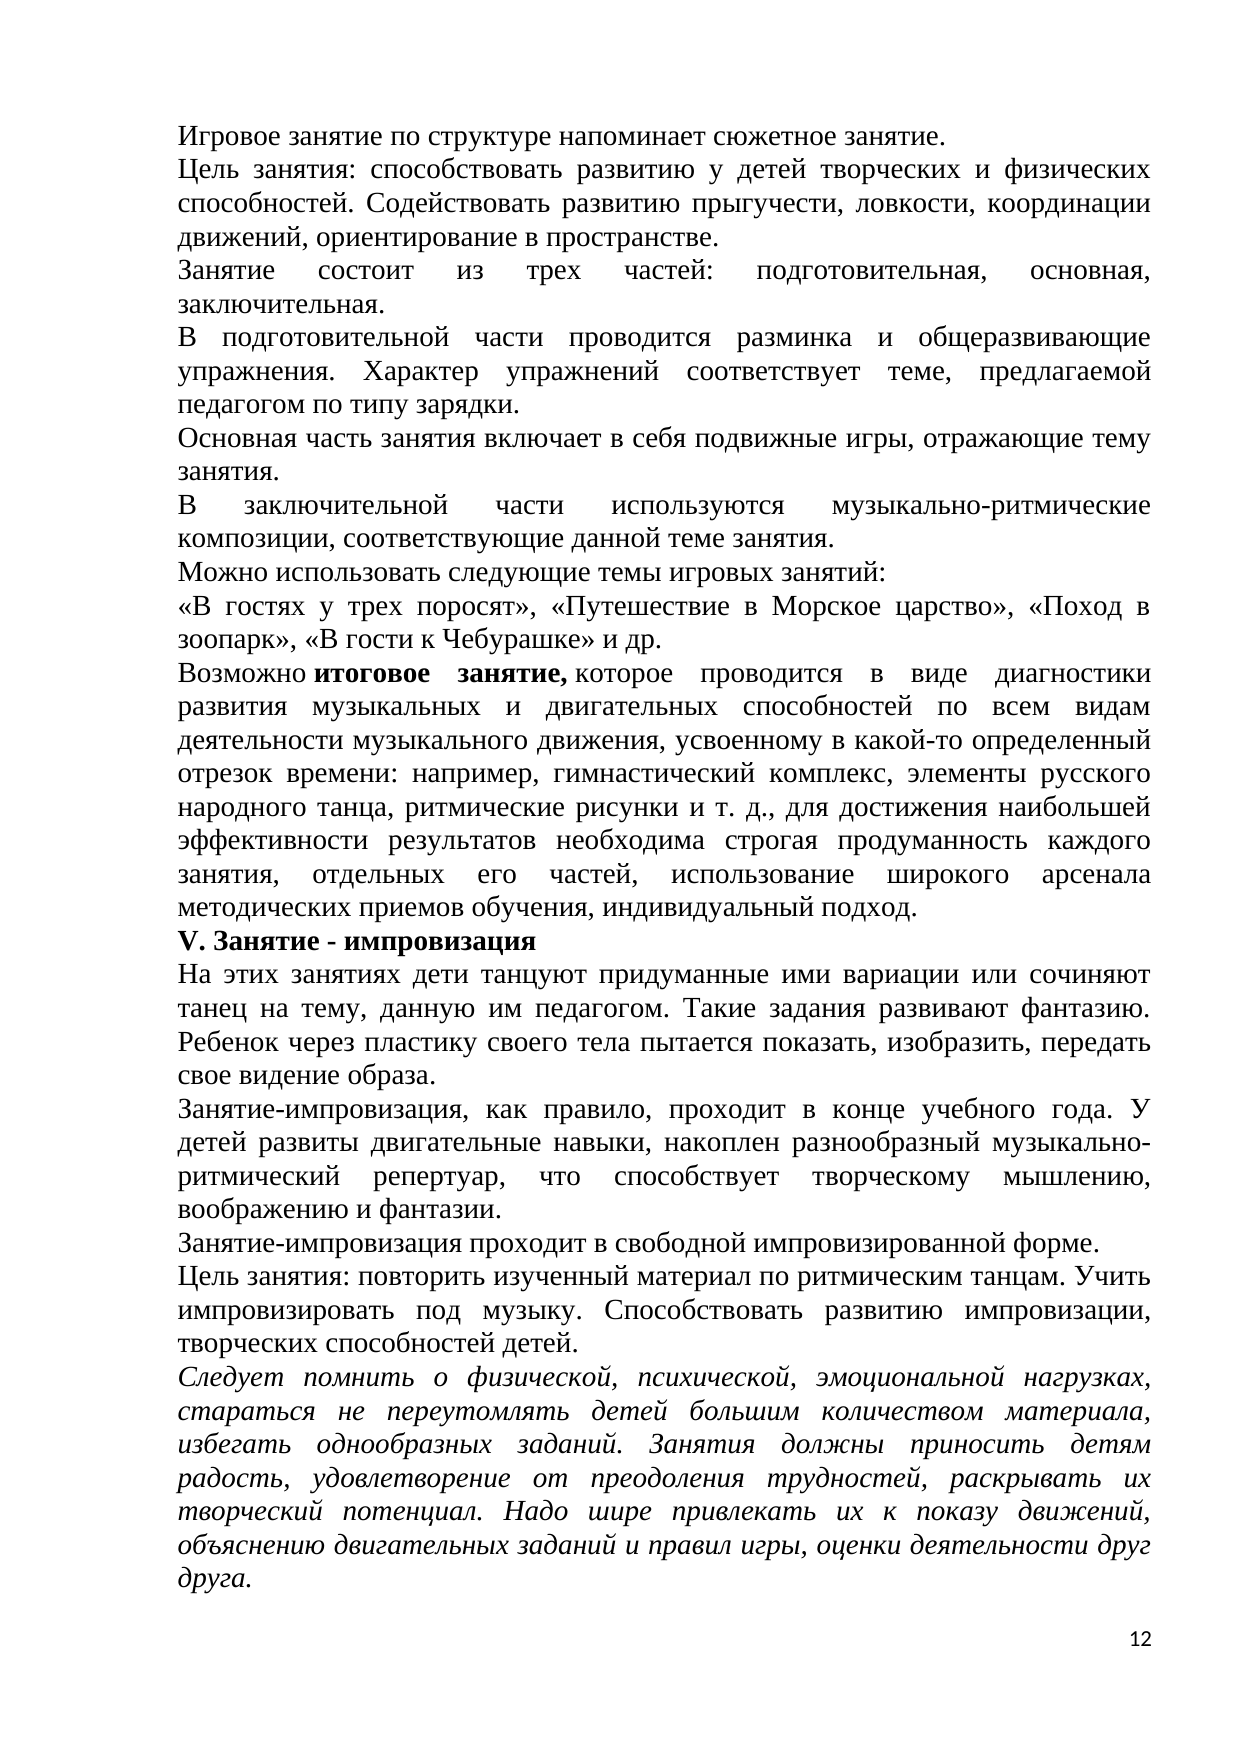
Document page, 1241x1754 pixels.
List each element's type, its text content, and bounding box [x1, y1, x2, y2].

text Цель занятия: повторить изученный материал по ритмическим танцам. Учить импровизировать под музыку. Способствовать развитию импровизации, творческих способностей детей. [177, 1258, 1152, 1359]
text V. Занятие - импровизация [177, 923, 1152, 957]
text Следует помнить о физической, психической, эмоциональной нагрузках, стараться не переутомлять детей большим количеством материала, избегать однообразных заданий. Занятия должны приносить детям радость, удовлетворение от преодоления трудностей, раскрывать их творческий потенциал. Надо шире привлекать их к показу движений, объяснению двигательных заданий и правил игры, оценки деятельности друг друга. [177, 1359, 1152, 1594]
text Возможно итоговое занятие, которое проводится в виде диагностики развития музыкальных и двигательных способностей по всем видам деятельности музыкального движения, усвоенному в какой-то определенный отрезок времени: например, гимнастический комплекс, элементы русского народного танца, ритмические рисунки и т. д., для достижения наибольшей эффективности результатов необходима строгая продуманность каждого занятия, отдельных его частей, использование широкого арсенала методических приемов обучения, индивидуальный подход. [177, 655, 1152, 923]
text Занятие состоит из трех частей: подготовительная, основная, заключительная. [177, 252, 1152, 319]
text Можно использовать следующие темы игровых занятий: [177, 554, 1152, 588]
text Занятие-импровизация, как правило, проходит в конце учебного года. У детей развиты двигательные навыки, накоплен разнообразный музыкально- ритмический репертуар, что способствует творческому мышлению, воображению и фантазии. [177, 1091, 1152, 1225]
text На этих занятиях дети танцуют придуманные ими вариации или сочиняют танец на тему, данную им педагогом. Такие задания развивают фантазию. Ребенок через пластику своего тела пытается показать, изобразить, передать свое видение образа. [177, 957, 1152, 1091]
text Игровое занятие по структуре напоминает сюжетное занятие. [177, 118, 1152, 152]
text В заключительной части используются музыкально-ритмические композиции, соответствующие данной теме занятия. [177, 487, 1152, 554]
text «В гостях у трех поросят», «Путешествие в Морское царство», «Поход в зоопарк», «В гости к Чебурашке» и др. [177, 588, 1152, 655]
text Занятие-импровизация проходит в свободной импровизированной форме. [177, 1225, 1152, 1258]
text Основная часть занятия включает в себя подвижные игры, отражающие тему занятия. [177, 420, 1152, 487]
text В подготовительной части проводится разминка и общеразвивающие упражнения. Характер упражнений соответствует теме, предлагаемой педагогом по типу зарядки. [177, 319, 1152, 420]
text Цель занятия: способствовать развитию у детей творческих и физических способностей. Содействовать развитию прыгучести, ловкости, координации движений, ориентирование в пространстве. [177, 152, 1152, 252]
